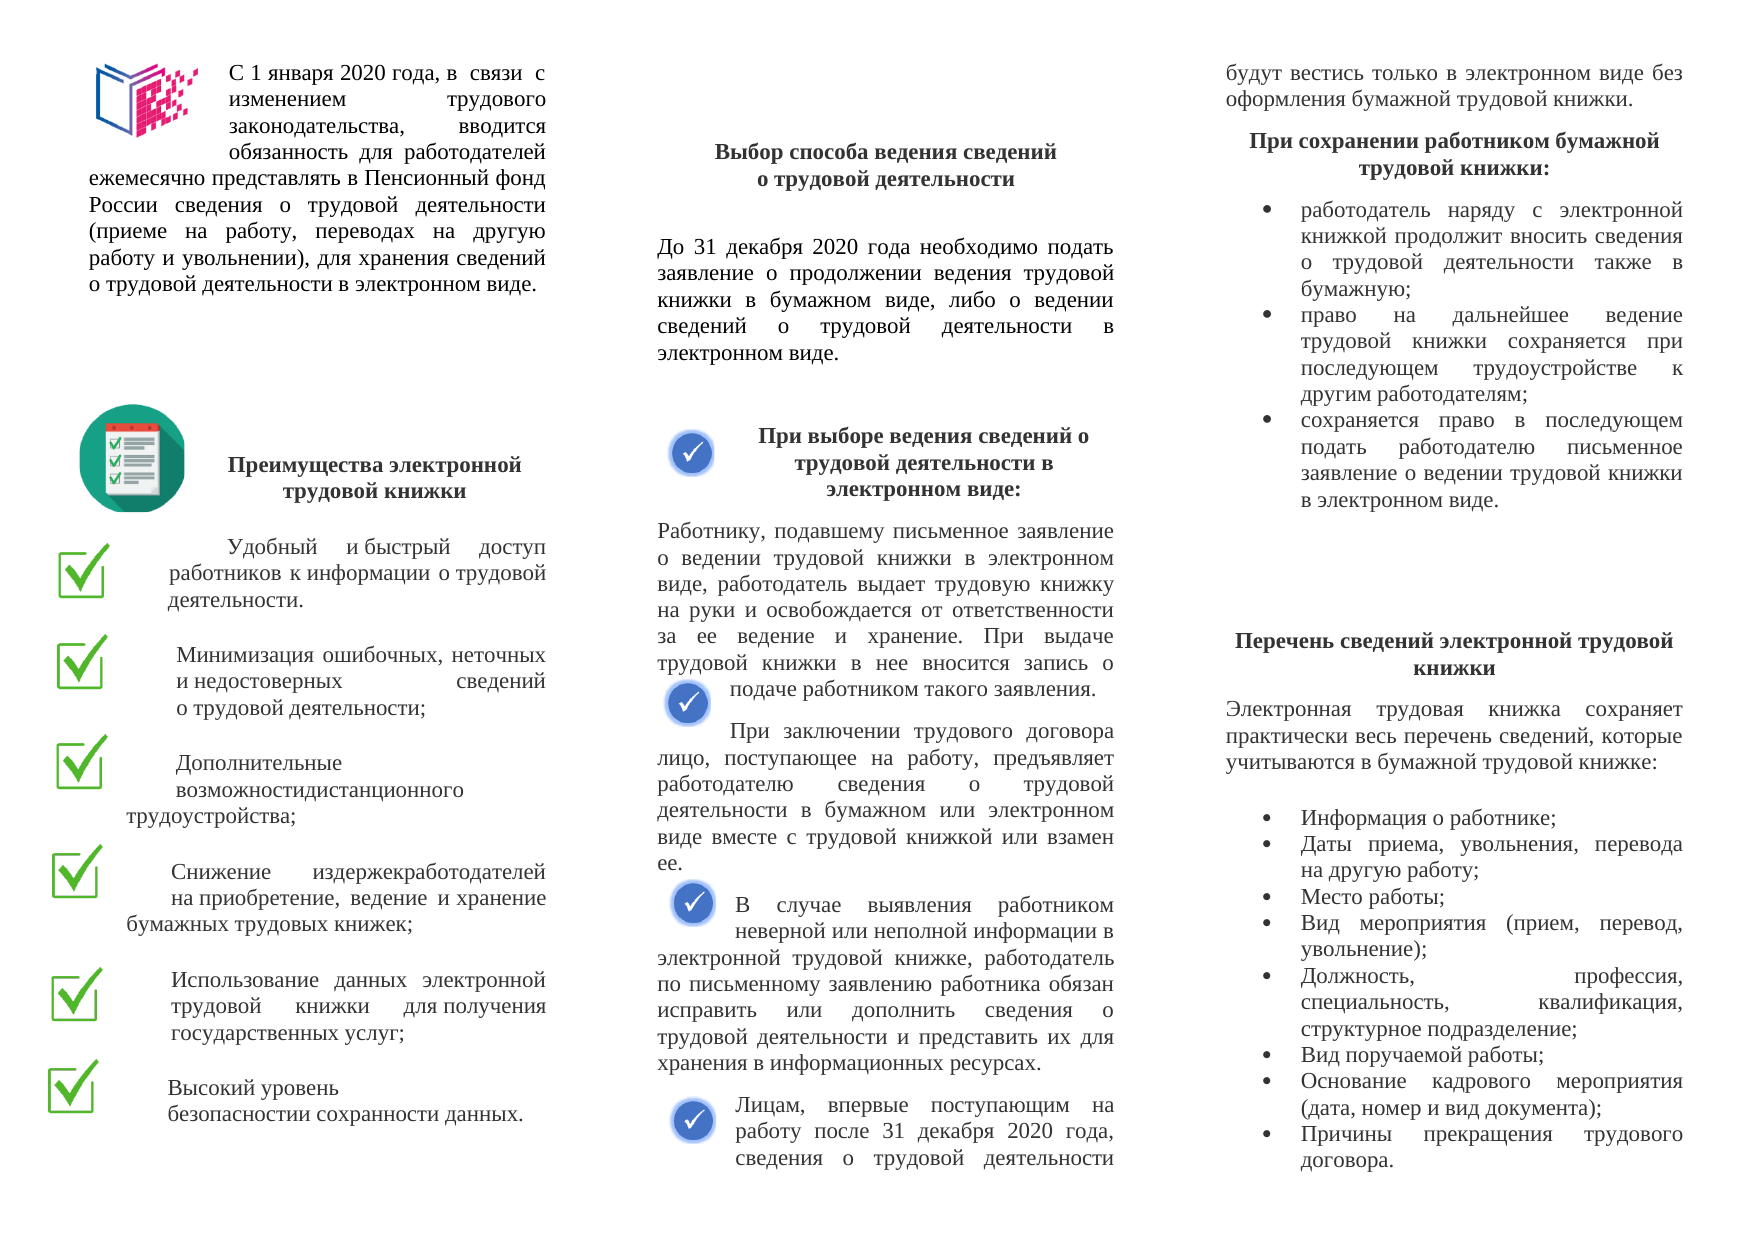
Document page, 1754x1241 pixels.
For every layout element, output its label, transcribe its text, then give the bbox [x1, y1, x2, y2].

picture [78, 404, 185, 511]
text С 1 января 2020 года, в связи с изменением трудового законодательства, вводится обязанность для работодателей ежемесячно представлять в Пенсионный фонд России сведения о трудовой деятельности (приеме на работу, переводах на другую работу и увольнении), для хранения сведений о трудовой деятельности в электронном виде. [89, 59, 546, 296]
list право на дальнейшее ведение трудовой книжки сохраняется при последующем трудоустройстве к другим работодателям; [1263, 301, 1683, 407]
picture [45, 722, 120, 797]
text При заключении трудового договора лицо, поступающее на работу, предъявляет работодателю сведения о трудовой деятельности в бумажном или электронном виде вместе с трудовой книжкой или взамен ее. [657, 717, 1115, 875]
text Удобный и быстрый доступ работников к информации о трудовой деятельности. [126, 533, 546, 612]
picture [41, 832, 115, 906]
text Минимизация ошибочных, неточных и недостоверных сведений о трудовой деятельности; [126, 641, 546, 720]
picture [666, 1096, 717, 1144]
picture [37, 1047, 111, 1121]
text Электронная трудовая книжка сохраняет практически весь перечень сведений, которые учитываются в бумажной трудовой книжке: [1226, 696, 1683, 774]
list Информация о работнике; [1263, 804, 1683, 830]
subtitle Перечень сведений электронной трудовой книжки [1226, 627, 1683, 680]
text В случае выявления работником неверной или неполной информации в электронной трудовой книжке, работодатель по письменному заявлению работника обязан исправить или дополнить сведения о трудовой деятельности и представить их для хранения в информационных ресурсах. [657, 891, 1115, 1076]
list сохраняется право в последующем подать работодателю письменное заявление о ведении трудовой книжки в электронном виде. [1263, 407, 1683, 512]
text При выборе ведения сведений о трудовой деятельности в электронном виде: [657, 422, 1115, 502]
list Даты приема, увольнения, перевода на другую работу; [1263, 830, 1683, 883]
picture [87, 59, 210, 141]
text Высокий уровень безопасностии сохранности данных. [126, 1074, 546, 1127]
text Выбор способа ведения сведений [657, 138, 1115, 165]
text о трудовой деятельности [657, 165, 1115, 191]
text Снижение издержекработодателей на приобретение, ведение и хранение бумажных трудовых книжек; [126, 858, 546, 937]
list Вид поручаемой работы; [1263, 1041, 1683, 1067]
text Работнику, подавшему письменное заявление о ведении трудовой книжки в электронном виде, работодатель выдает трудовую книжку на руки и освобождается от ответственности за ее ведение и хранение. При выдаче трудовой книжки в нее вносится запись о подаче работником такого заявления. [657, 517, 1115, 702]
picture [666, 879, 717, 926]
picture [660, 679, 711, 726]
text Преимущества электронной трудовой книжки [170, 451, 546, 504]
picture [50, 534, 114, 604]
list Вид мероприятия (прием, перевод, увольнение); [1263, 909, 1683, 962]
picture [664, 429, 714, 476]
list Место работы; [1263, 883, 1683, 909]
picture [46, 622, 120, 697]
text Лицам, впервые поступающим на работу после 31 декабря 2020 года, сведения о трудовой деятельности будут вестись только в электронном виде без оформления бумажной трудовой книжки. [657, 1091, 1115, 1170]
list Причины прекращения трудового договора. [1263, 1120, 1683, 1173]
list Должность, профессия, специальность, квалификация, структурное подразделение; [1263, 962, 1683, 1041]
text До 31 декабря 2020 года необходимо подать заявление о продолжении ведения трудовой книжки в бумажном виде, либо о ведении сведений о трудовой деятельности в электронном виде. [657, 233, 1115, 365]
text При сохранении работником бумажной трудовой книжки: [1226, 127, 1683, 180]
list Основание кадрового мероприятия (дата, номер и вид документа); [1263, 1067, 1683, 1120]
text Лицам, впервые поступающим на работу после 31 декабря 2020 года, сведения о трудовой деятельности будут вестись только в электронном виде без оформления бумажной трудовой книжки. [1226, 59, 1683, 112]
picture [41, 955, 115, 1029]
list работодатель наряду с электронной книжкой продолжит вносить сведения о трудовой деятельности также в бумажную; [1263, 196, 1683, 301]
text Дополнительные возможностидистанционного трудоустройства; [126, 749, 546, 828]
text Использование данных электронной трудовой книжки для получения государственных услуг; [126, 966, 546, 1045]
